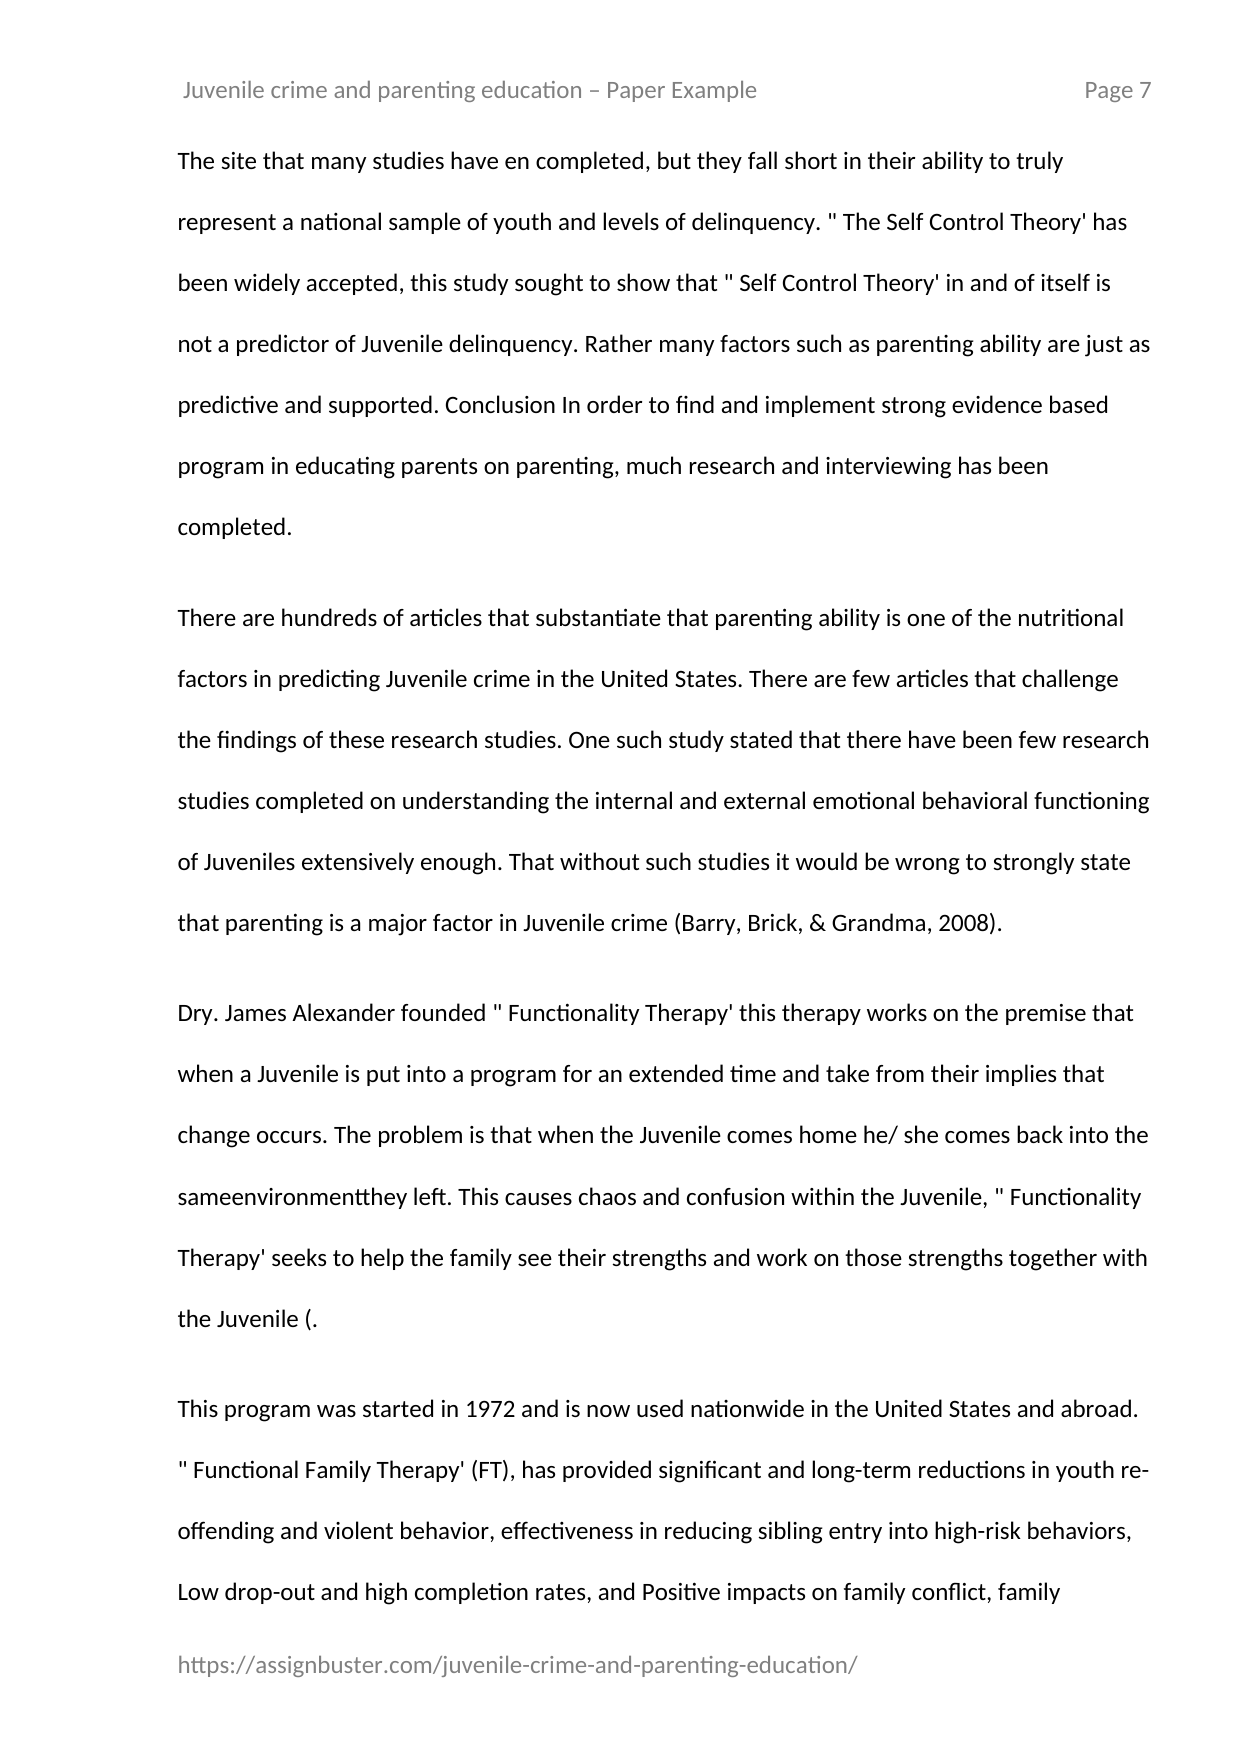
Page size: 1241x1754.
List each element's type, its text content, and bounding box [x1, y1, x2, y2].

text There are hundreds of articles that substantiate that parenting ability is one of the nutritional factors in predicting Juvenile crime in the United States. There are few articles that challenge the findings of these research studies. One such study stated that there have been few research studies completed on understanding the internal and external emotional behavioral functioning of Juveniles extensively enough. That without such studies it would be wrong to strongly state that parenting is a major factor in Juvenile crime (Barry, Brick, & Grandma, 2008). [177, 602, 1152, 937]
text Dry. James Alexander founded " Functionality Therapy' this therapy works on the premise that when a Juvenile is put into a program for an extended time and take from their implies that change occurs. The problem is that when the Juvenile comes home he/ she comes back into the sameenvironmentthey left. This causes chaos and confusion within the Juvenile, " Functionality Therapy' seeks to help the family see their strengths and work on those strengths together with the Juvenile (. [177, 997, 1152, 1333]
text The site that many studies have en completed, but they fall short in their ability to truly represent a national sample of youth and levels of delinquency. " The Self Control Theory' has been widely accepted, this study sought to show that " Self Control Theory' in and of itself is not a predictor of Juvenile delinquency. Rather many factors such as parenting ability are just as predictive and supported. Conclusion In order to find and implement strong evidence based program in educating parents on parenting, much research and interviewing has been completed. [177, 145, 1152, 542]
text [177, 1393, 1152, 1607]
